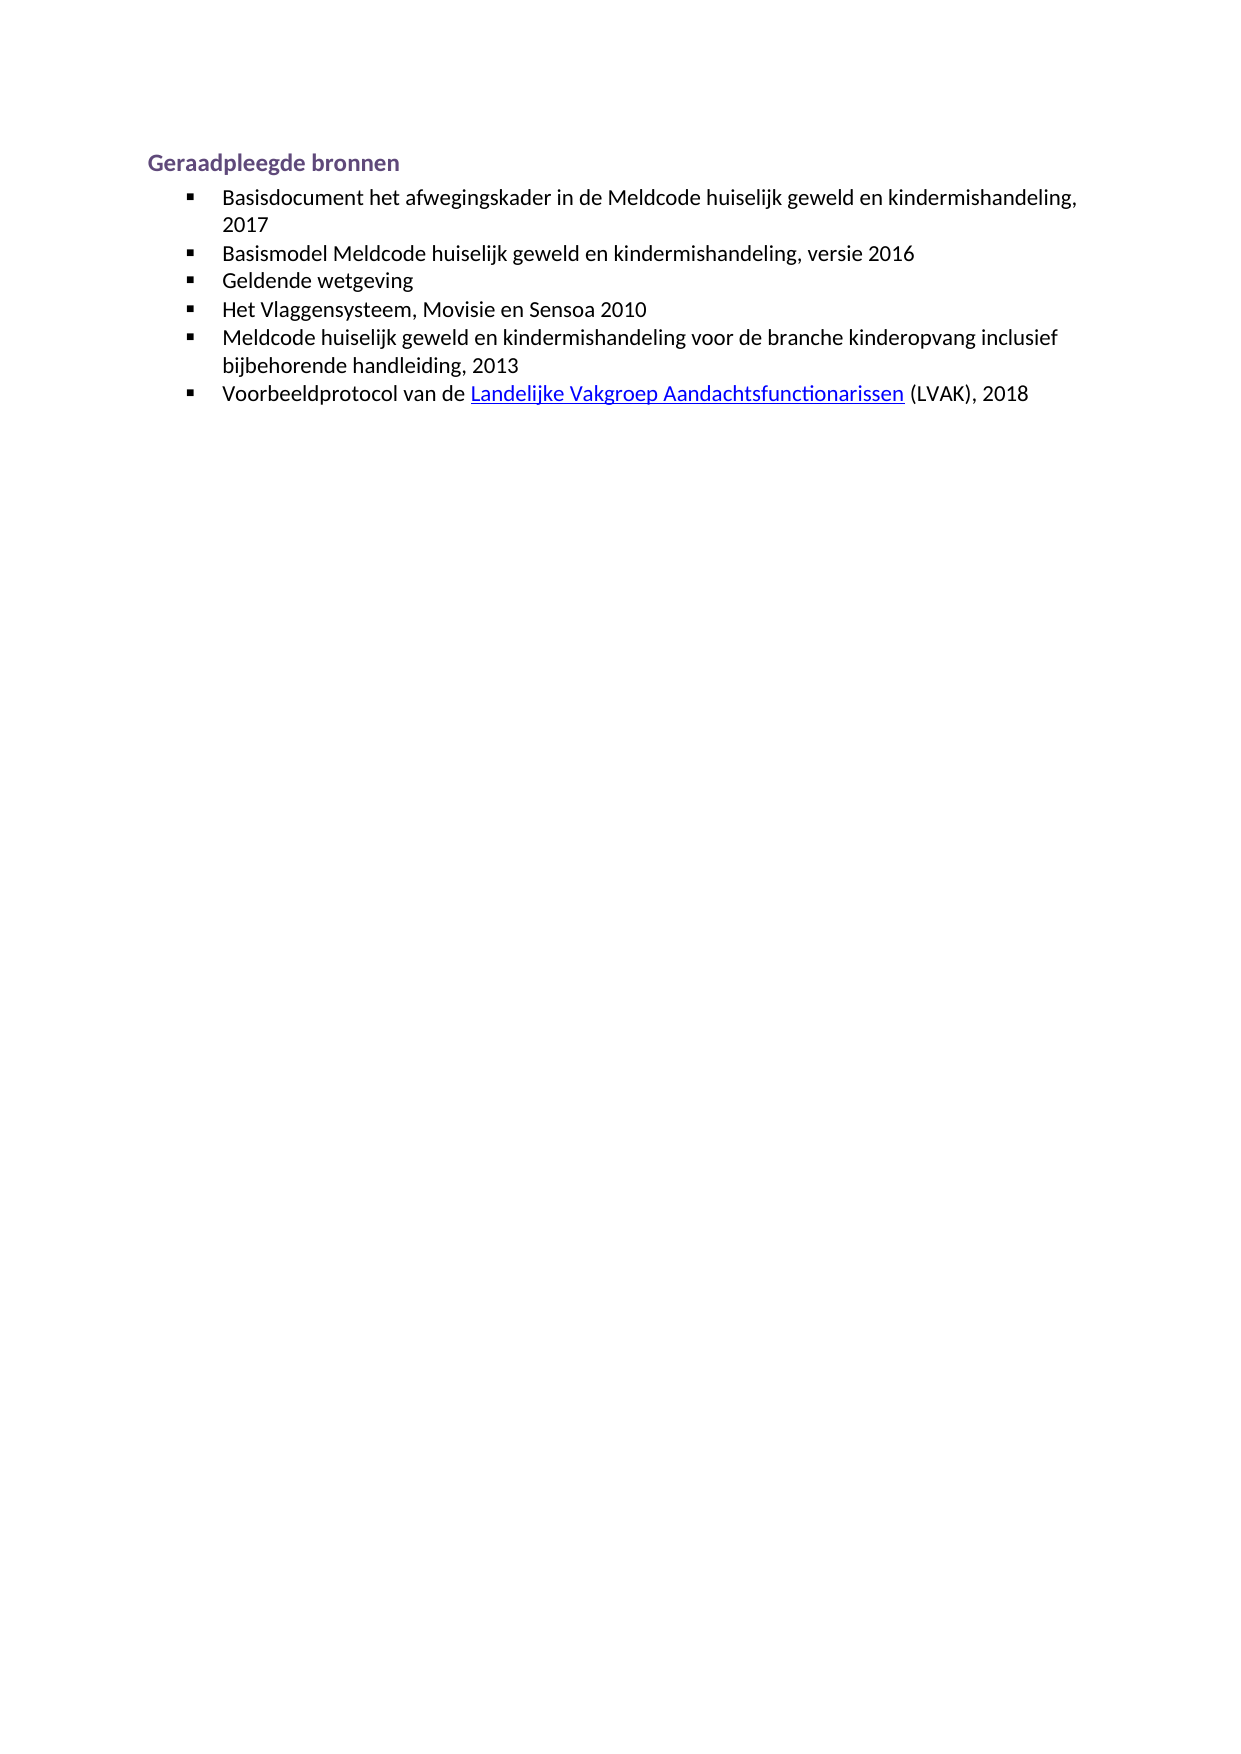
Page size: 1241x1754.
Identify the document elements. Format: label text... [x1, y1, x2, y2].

subtitle Geraadpleegde bronnen [148, 148, 1093, 178]
list Meldcode huiselijk geweld en kindermishandeling voor de branche kinderopvang inclusief bijbehorende handleiding, 2013 [185, 323, 1093, 379]
list Basisdocument het afwegingskader in de Meldcode huiselijk geweld en kindermishandeling, 2017 [185, 183, 1093, 239]
list Basismodel Meldcode huiselijk geweld en kindermishandeling, versie 2016 [185, 239, 1093, 267]
list Het Vlaggensysteem, Movisie en Sensoa 2010 [185, 295, 1093, 323]
list Geldende wetgeving [185, 267, 1093, 295]
list Voorbeeldprotocol van de Landelijke Vakgroep Aandachtsfunctionarissen (LVAK), 2018 [185, 379, 1093, 407]
